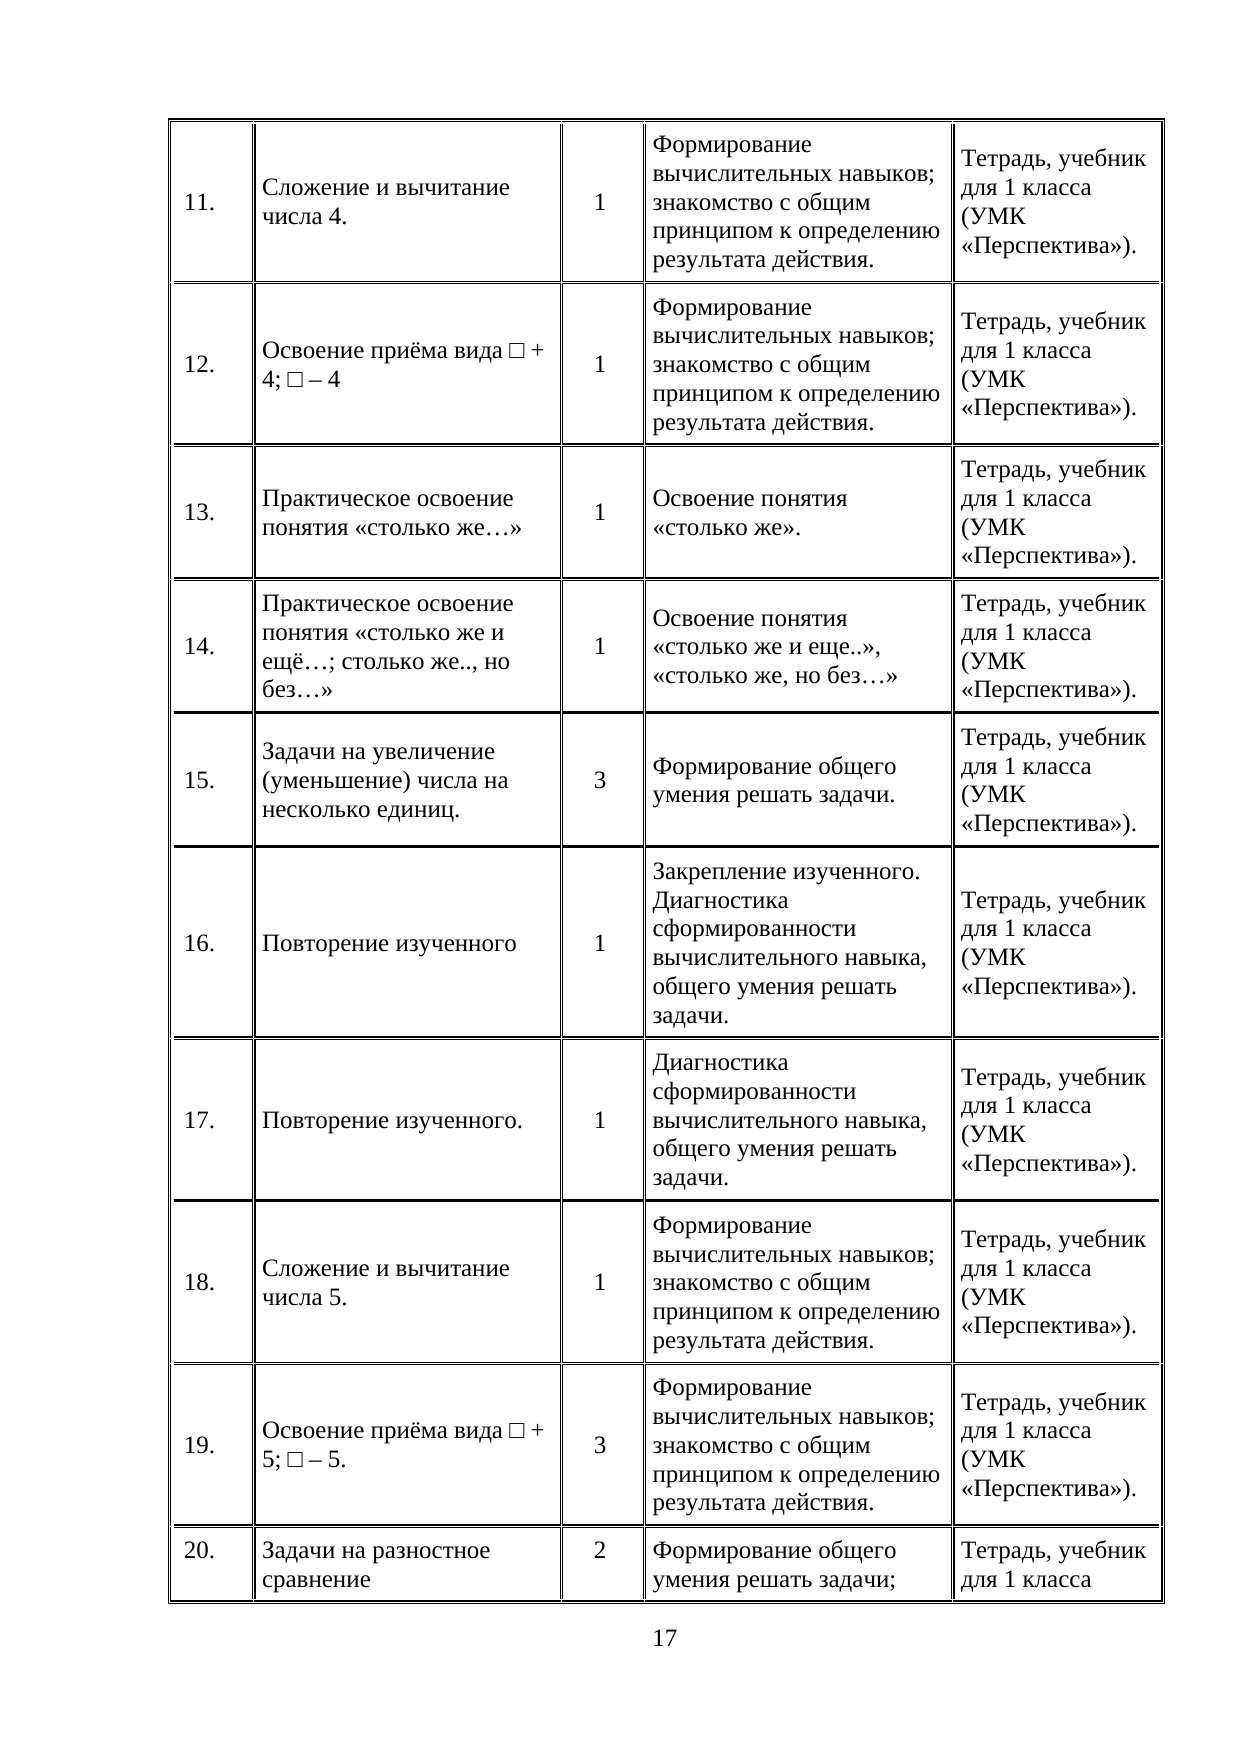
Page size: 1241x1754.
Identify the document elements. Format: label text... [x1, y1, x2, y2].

table_cell Задачи на увеличение (уменьшение) числа на несколько единиц. [256, 714, 560, 845]
table_cell Освоение приёма вида □ + 4; □ – 4 [256, 284, 560, 443]
table_cell 1 [563, 581, 643, 711]
table_cell 1 [562, 122, 644, 281]
table_cell Формирование вычислительных навыков; знакомство с общим принципом к определению результата действия. [646, 1202, 951, 1361]
table_cell 14. [171, 577, 252, 711]
table_cell Тетрадь, учебник для 1 класса (УМК «Перспектива»). [955, 845, 1161, 1036]
table_cell Повторение изученного [256, 848, 560, 1036]
table_cell Практическое освоение понятия «столько же…» [256, 447, 560, 577]
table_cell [953, 122, 1161, 281]
table_cell 1 [563, 284, 643, 443]
table_cell 17. [171, 1036, 252, 1199]
table_cell Освоение приёма вида □ + 5; □ – 5. [256, 1365, 560, 1524]
table_cell Тетрадь, учебник для 1 класса (УМК «Перспектива»). [955, 711, 1161, 845]
table_cell Тетрадь, учебник для 1 класса (УМК «Перспектива»). [955, 1361, 1162, 1524]
table_cell Повторение изученного. [256, 1040, 560, 1199]
table_cell Освоение понятия «столько же и еще..», «столько же, но без…» [646, 581, 951, 711]
table_cell Формирование общего умения решать задачи. [646, 714, 951, 845]
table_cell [645, 1524, 953, 1600]
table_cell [645, 120, 953, 281]
table_cell 1 [563, 447, 643, 577]
table_cell Практическое освоение понятия «столько же и ещё…; столько же.., но без…» [256, 581, 560, 711]
table_cell 3 [563, 714, 643, 845]
table_cell Тетрадь, учебник для 1 класса (УМК «Перспектива»). [953, 281, 1163, 443]
table_cell 1 [563, 1040, 643, 1199]
table_cell 2 [562, 1528, 644, 1600]
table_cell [254, 1528, 562, 1600]
table_cell 12. [169, 281, 254, 443]
table_cell 19. [171, 1361, 252, 1524]
table_cell Тетрадь, учебник для 1 класса (УМК «Перспектива»). [955, 443, 1162, 577]
table_cell 1 [563, 848, 643, 1036]
table_cell Тетрадь, учебник для 1 класса (УМК «Перспектива»). [955, 1036, 1162, 1199]
table_cell Тетрадь, учебник для 1 класса (УМК «Перспектива»). [955, 1199, 1161, 1361]
table_cell Тетрадь, учебник для 1 класса (УМК «Перспектива»). [955, 577, 1162, 711]
table_cell Закрепление изученного. Диагностика сформированности вычислительного навыка, общего умения решать задачи. [646, 848, 951, 1036]
table_cell Сложение и вычитание числа 5. [256, 1202, 560, 1361]
table_cell Освоение понятия «столько же». [646, 447, 951, 577]
table_cell 11. [171, 120, 254, 281]
table_cell 3 [563, 1365, 643, 1524]
table_cell Формирование вычислительных навыков; знакомство с общим принципом к определению результата действия. [646, 284, 951, 443]
table_cell 16. [171, 845, 252, 1036]
table_cell 15. [171, 711, 252, 845]
table_cell Формирование вычислительных навыков; знакомство с общим принципом к определению результата действия. [646, 1365, 951, 1524]
table_cell 20. [171, 1524, 254, 1600]
table_cell Сложение и вычитание числа 4. [254, 122, 562, 281]
table_cell Диагностика сформированности вычислительного навыка, общего умения решать задачи. [646, 1040, 951, 1199]
table_cell 13. [171, 443, 252, 577]
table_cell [953, 1524, 1162, 1600]
table_cell 18. [171, 1199, 252, 1361]
table_cell 1 [563, 1202, 643, 1361]
